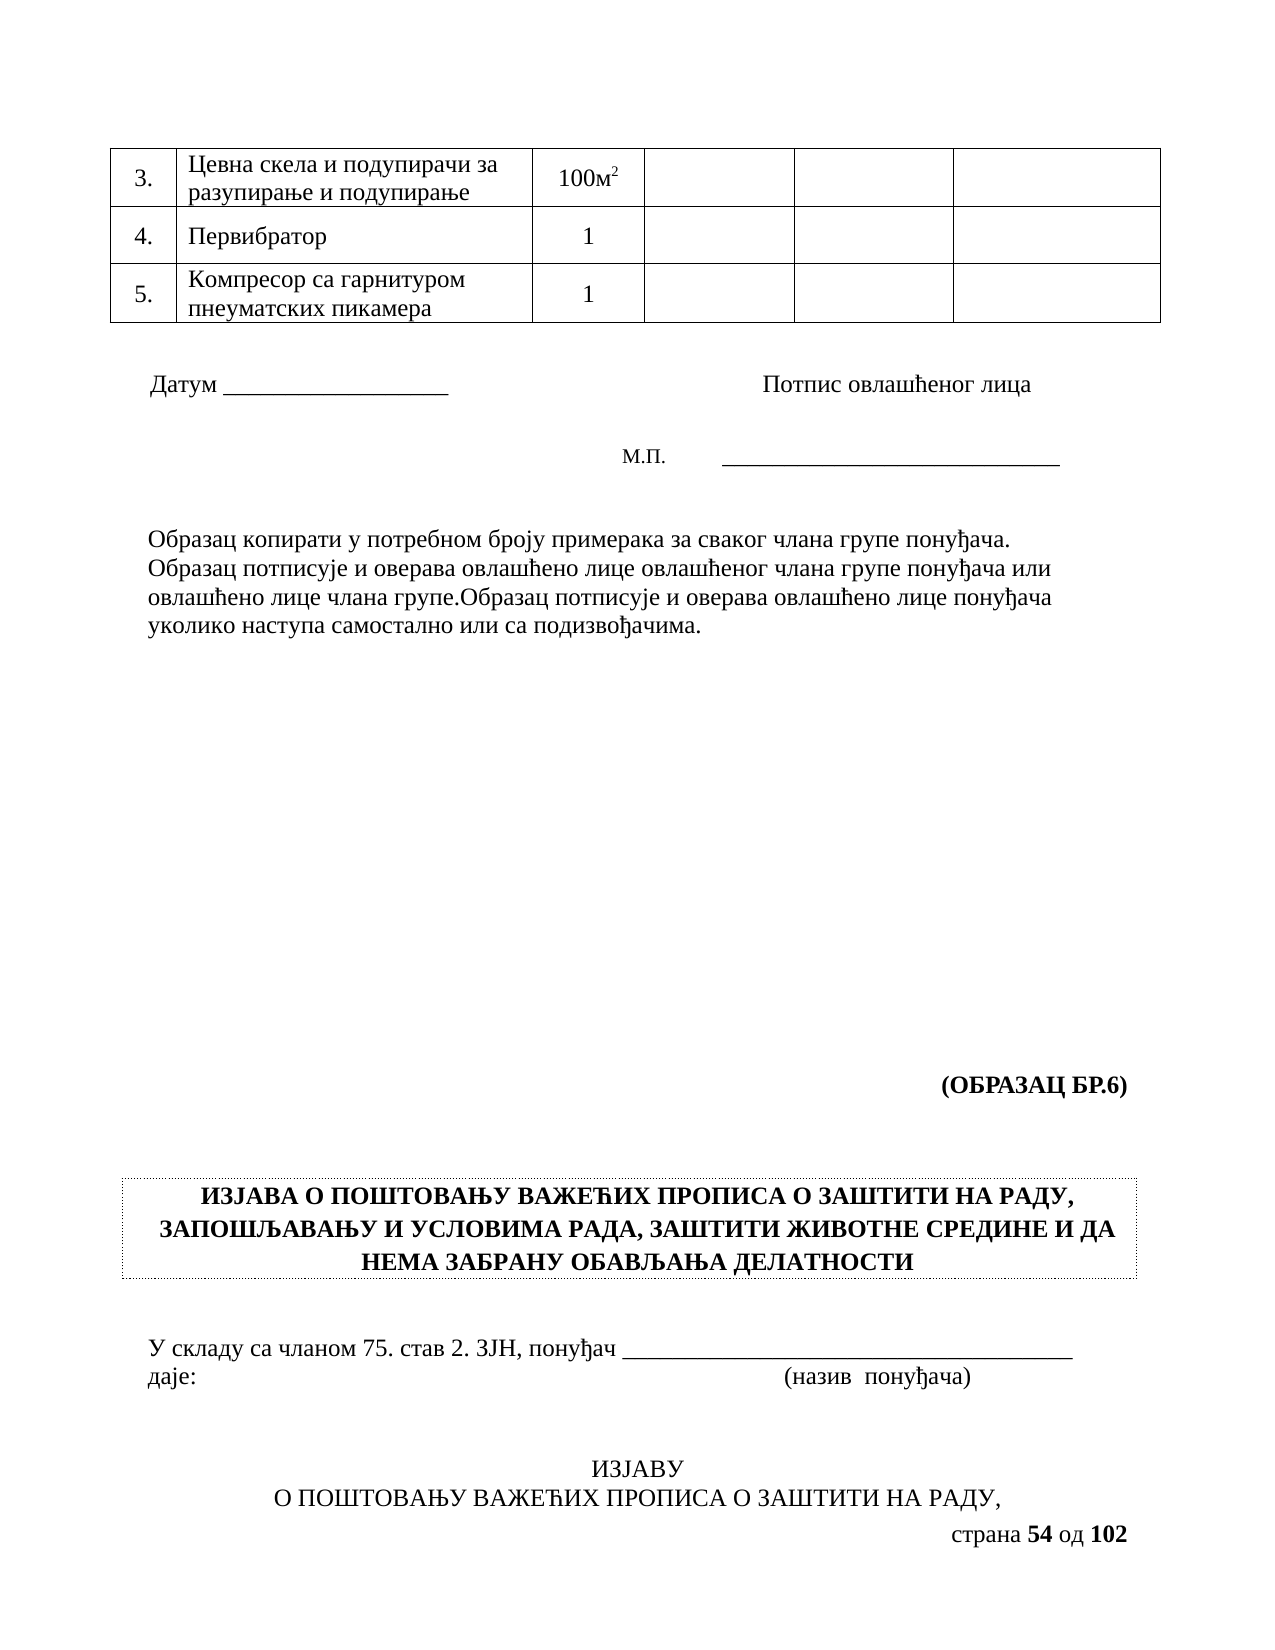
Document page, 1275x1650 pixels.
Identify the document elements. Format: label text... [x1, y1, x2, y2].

text (ОБРАЗАЦ БР.6) [148, 1070, 1127, 1099]
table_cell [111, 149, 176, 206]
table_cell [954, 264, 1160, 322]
text Образац потписује и оверава овлашћено лице овлашћеног члана групе понуђача или овлашћено лице члана групе.Образац потписује и оверава овлашћено лице понуђача уколико наступа самостално или са подизвођачима. [148, 553, 1118, 639]
text У складу са чланом 75. став 2. ЗЈН, понуђач ____________________________________ даје: (назив понуђача) [148, 1333, 1127, 1390]
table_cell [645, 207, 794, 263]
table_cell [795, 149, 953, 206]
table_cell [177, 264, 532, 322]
text Образац копирати у потребном броју примерака за сваког члана групе понуђача. [148, 524, 1118, 553]
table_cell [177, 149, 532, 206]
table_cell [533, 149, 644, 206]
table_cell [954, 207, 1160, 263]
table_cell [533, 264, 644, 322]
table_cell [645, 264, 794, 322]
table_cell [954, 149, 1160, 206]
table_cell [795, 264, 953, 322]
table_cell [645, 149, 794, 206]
text ИЗЈАВУ [148, 1454, 1127, 1483]
text О ПОШТОВАЊУ ВАЖЕЋИХ ПРОПИСА О ЗАШТИТИ НА РАДУ, [148, 1483, 1127, 1512]
text ИЗЈАВА О поштовању важећих прописа о заштити на раду, запошљавању и условима рада, заштити животне средине И ДА НЕМА ЗАБРАНУ ОБАВЉАЊА ДЕЛАТНОСТИ [122, 1178, 1137, 1279]
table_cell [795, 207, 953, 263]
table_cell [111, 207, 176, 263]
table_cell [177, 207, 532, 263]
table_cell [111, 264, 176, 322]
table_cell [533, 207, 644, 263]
